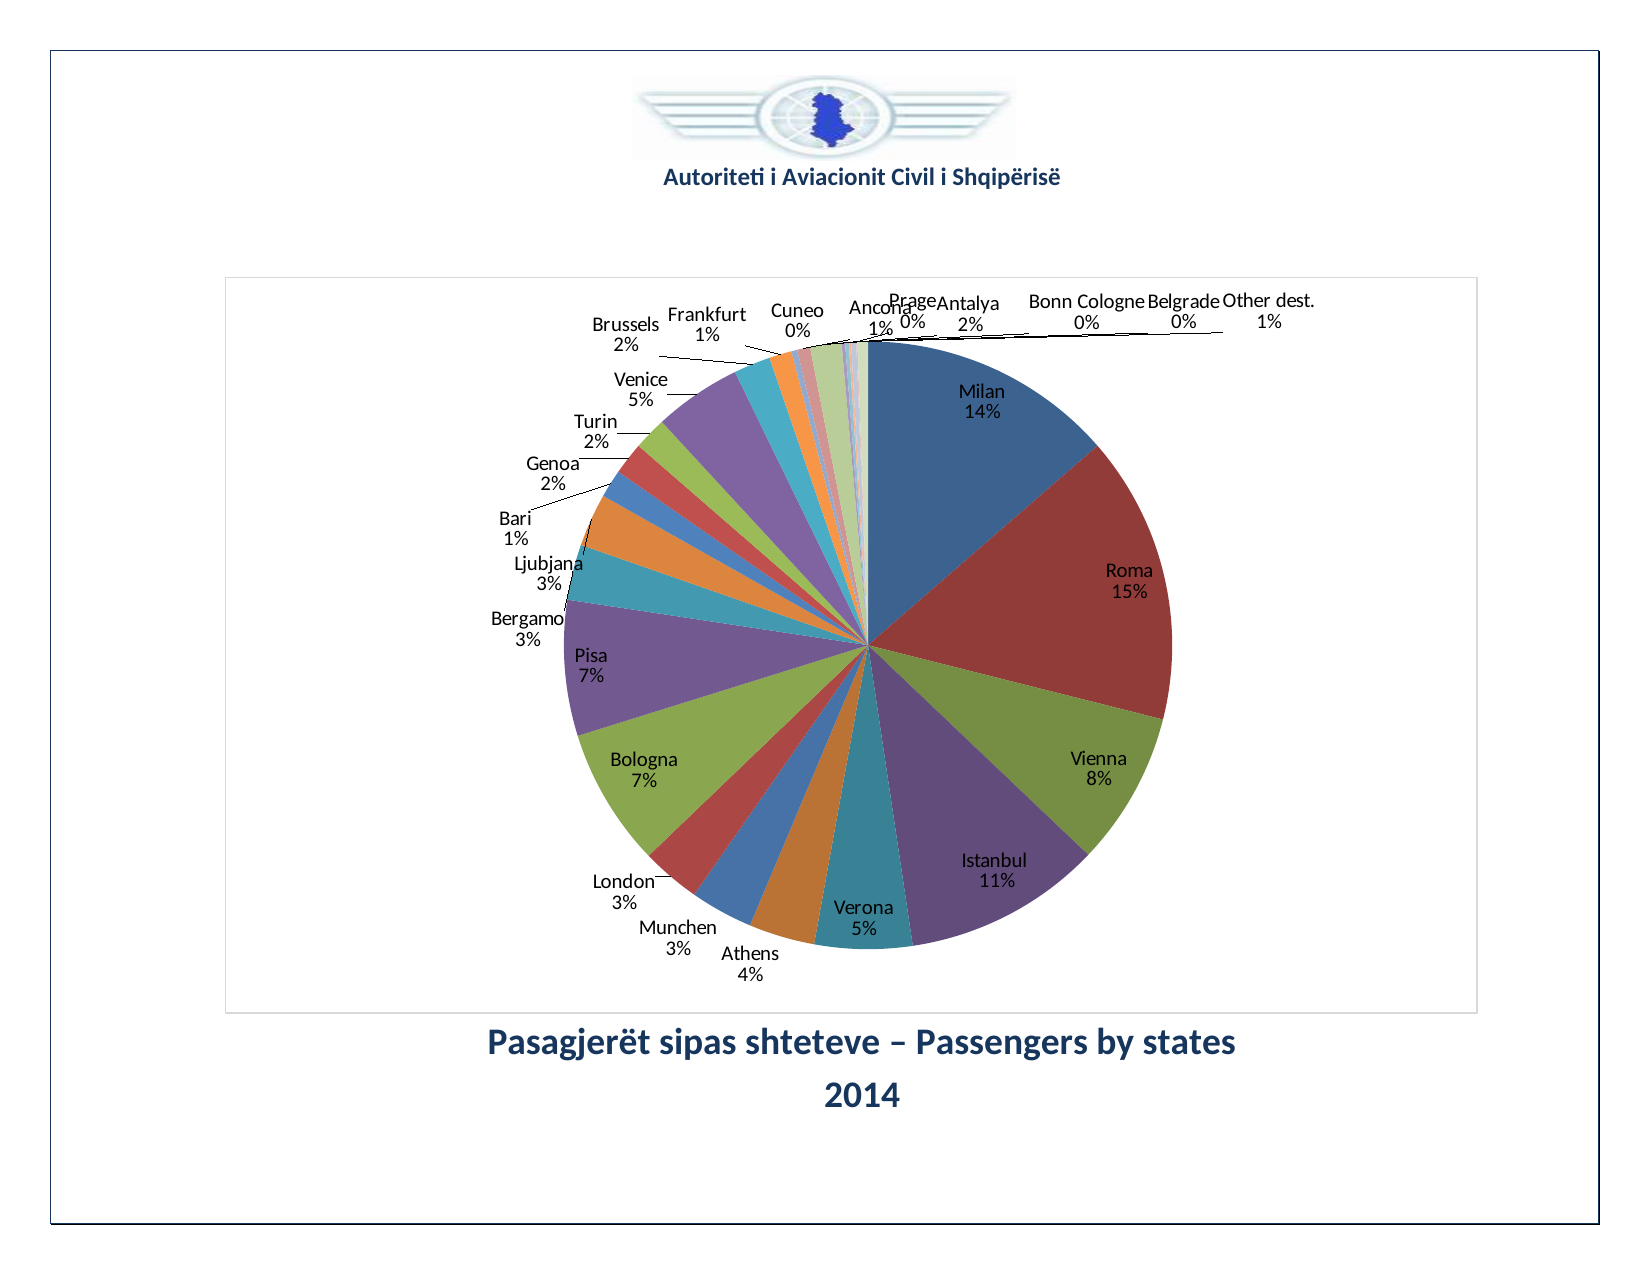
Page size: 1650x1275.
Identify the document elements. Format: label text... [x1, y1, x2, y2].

picture [632, 75, 1017, 161]
text Pasagjerët sipas shteteve – Passengers by states [150, 1018, 1499, 1064]
text 2014 [150, 1071, 1499, 1117]
